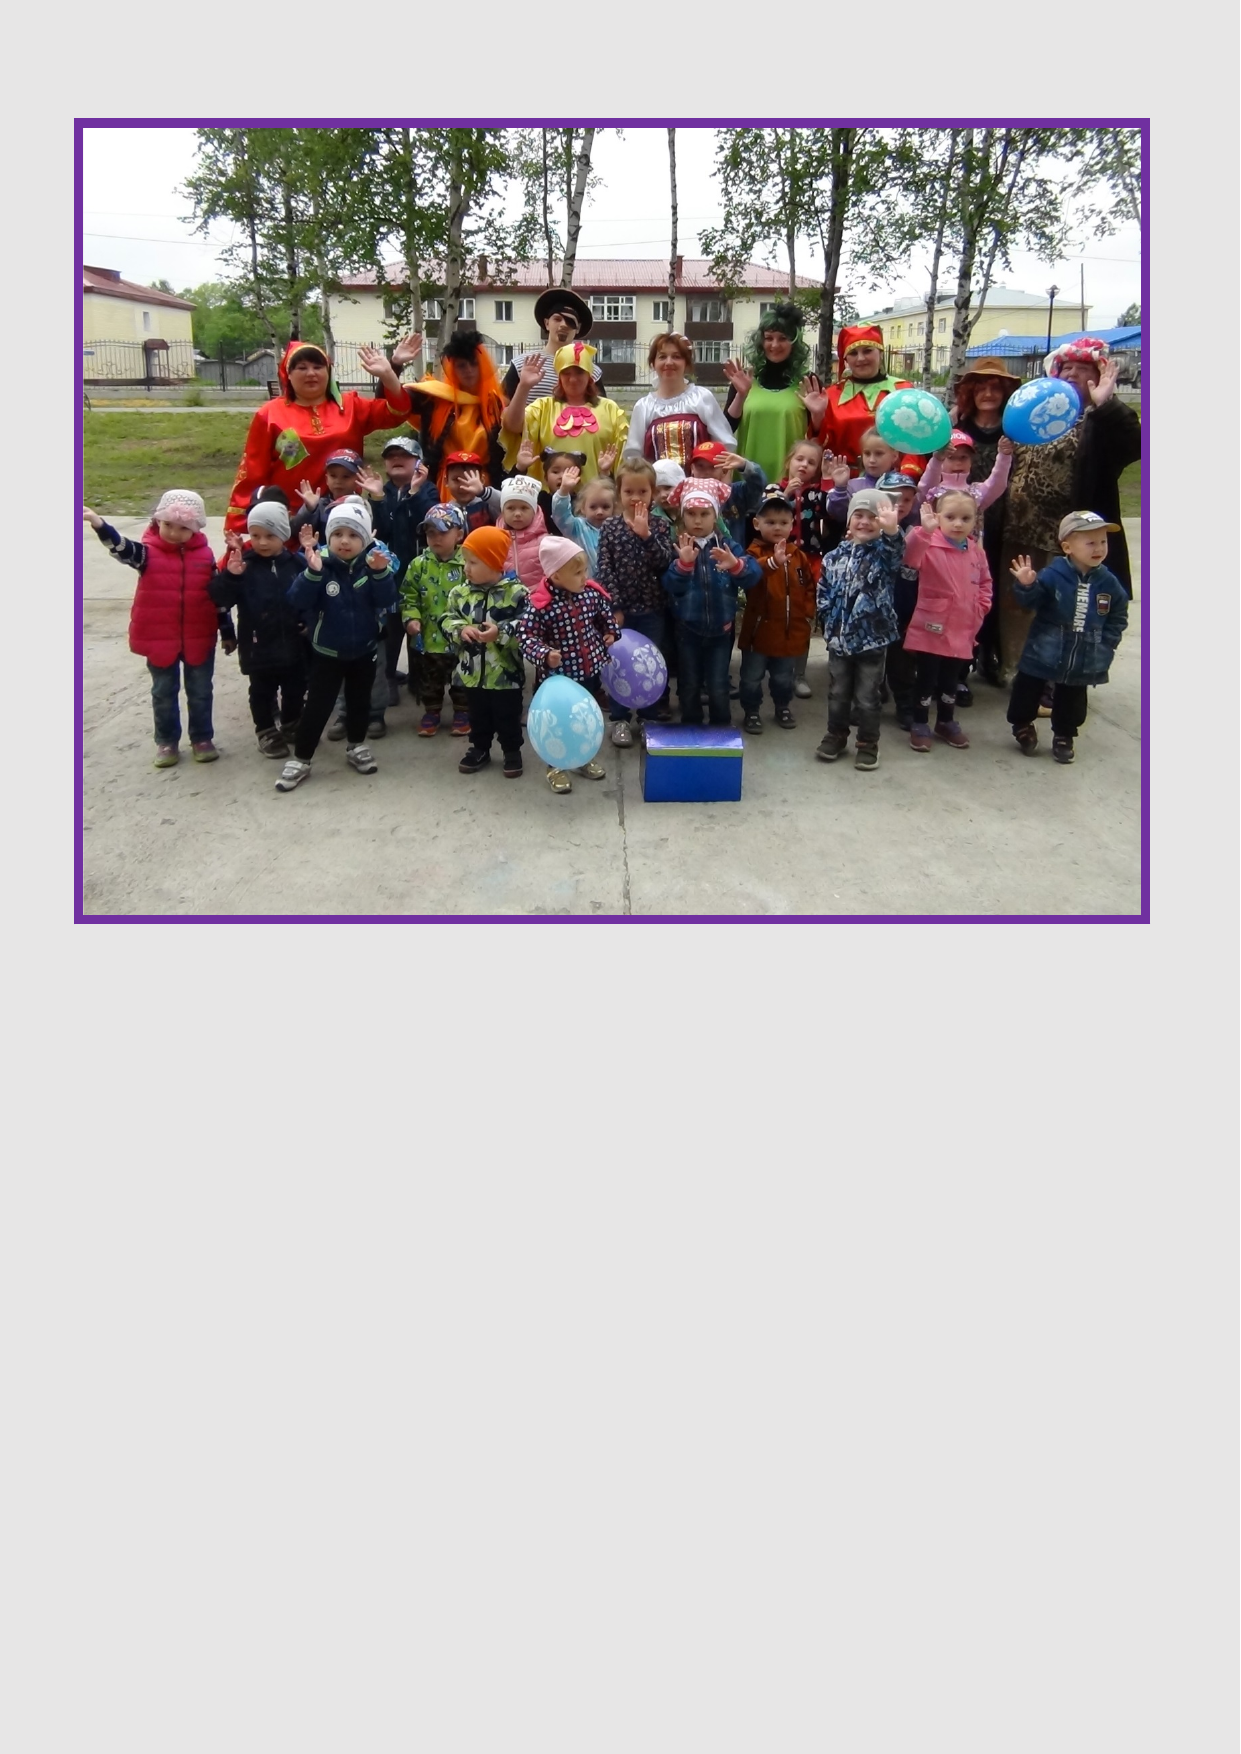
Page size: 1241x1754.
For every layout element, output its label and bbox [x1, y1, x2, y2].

picture [83, 128, 1141, 915]
